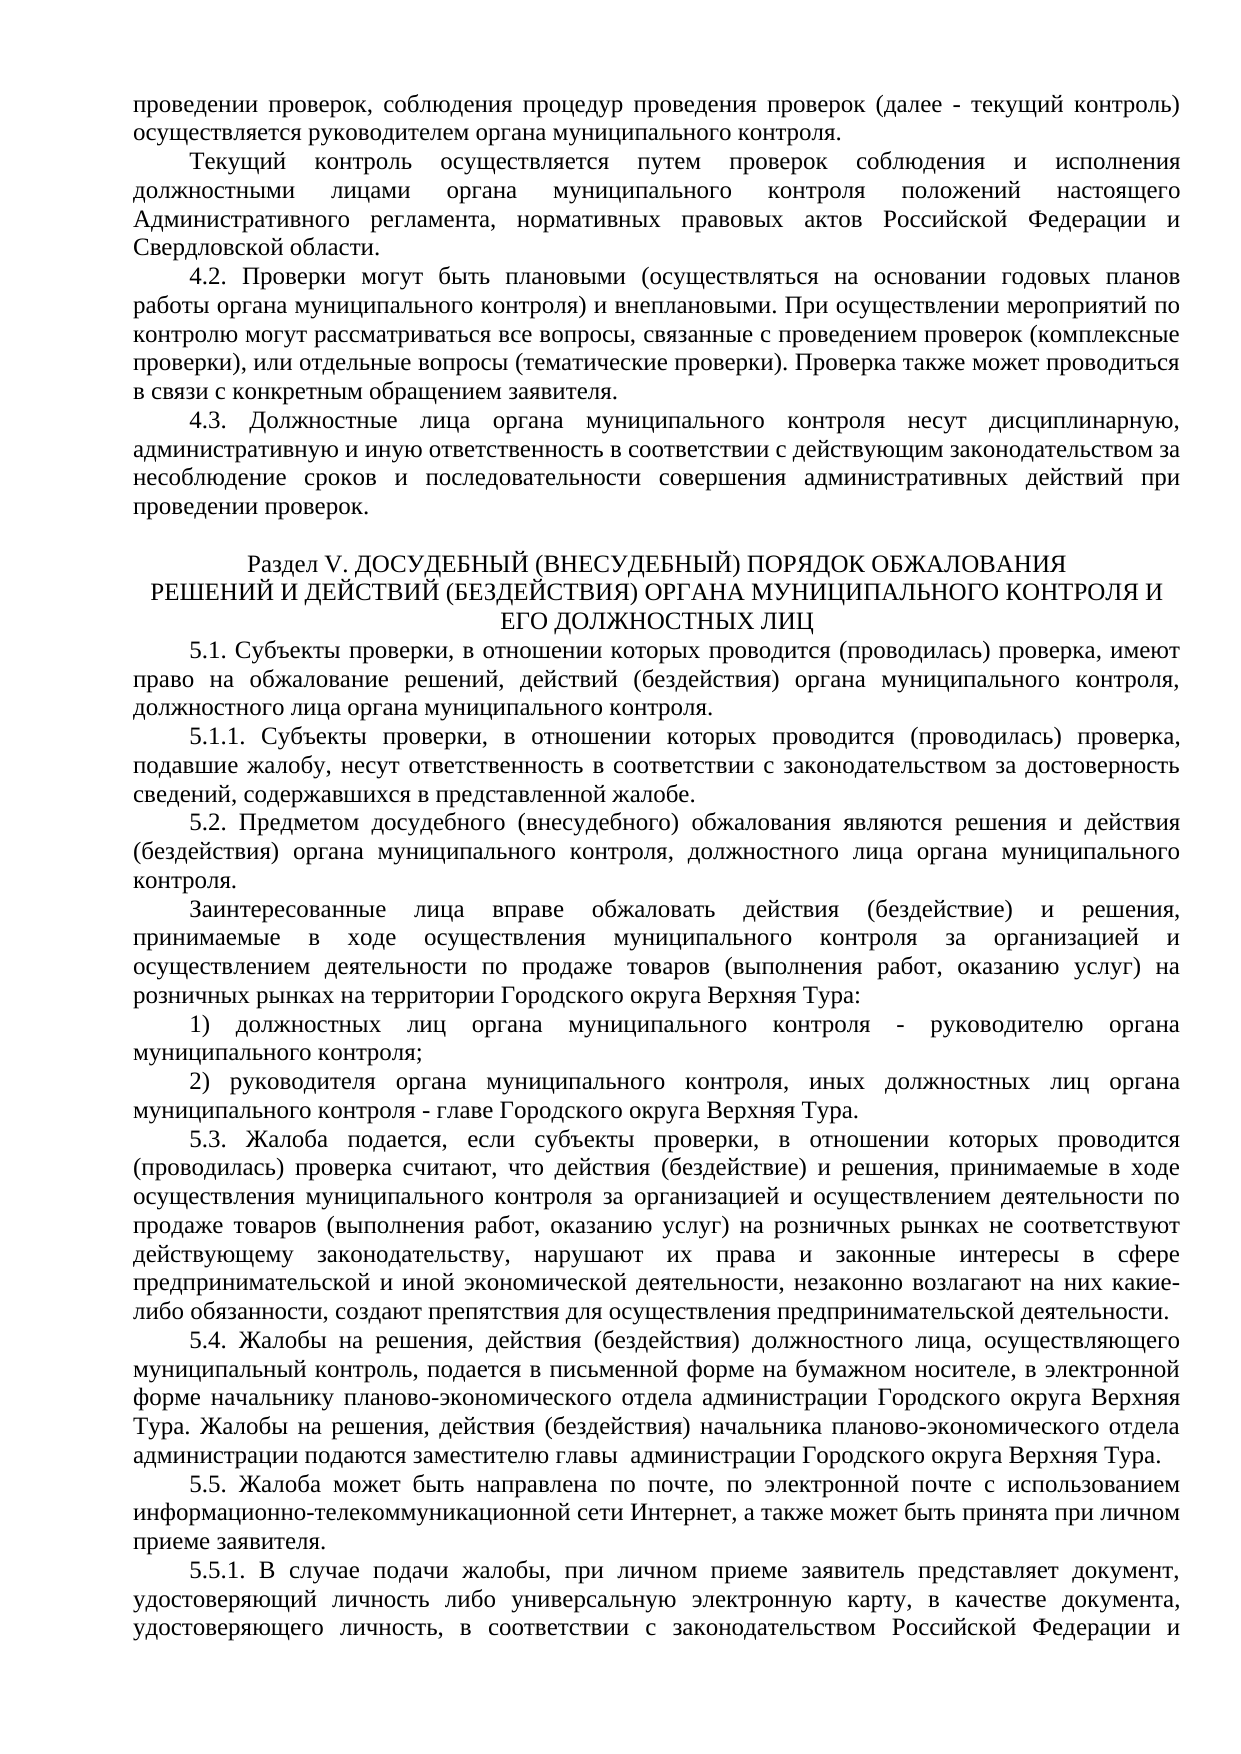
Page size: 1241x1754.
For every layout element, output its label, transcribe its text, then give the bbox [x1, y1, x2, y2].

text 5.4. Жалобы на решения, действия (бездействия) должностного лица, осуществляющего муниципальный контроль, подается в письменной форме на бумажном носителе, в электронной форме начальнику планово-экономического отдела администрации Городского округа Верхняя Тура. Жалобы на решения, действия (бездействия) начальника планово-экономического отдела администрации подаются заместителю главы администрации Городского округа Верхняя Тура. [133, 1325, 1181, 1469]
text 5.1. Субъекты проверки, в отношении которых проводится (проводилась) проверка, имеют право на обжалование решений, действий (бездействия) органа муниципального контроля, должностного лица органа муниципального контроля. [133, 635, 1181, 721]
text 5.1.1. Субъекты проверки, в отношении которых проводится (проводилась) проверка, подавшие жалобу, несут ответственность в соответствии с законодательством за достоверность сведений, содержавшихся в представленной жалобе. [133, 721, 1181, 807]
text 4.2. Проверки могут быть плановыми (осуществляться на основании годовых планов работы органа муниципального контроля) и внеплановыми. При осуществлении мероприятий по контролю могут рассматриваться все вопросы, связанные с проведением проверок (комплексные проверки), или отдельные вопросы (тематические проверки). Проверка также может проводиться в связи с конкретным обращением заявителя. [133, 261, 1181, 405]
text Текущий контроль осуществляется путем проверок соблюдения и исполнения должностными лицами органа муниципального контроля положений настоящего Административного регламента, нормативных правовых актов Российской Федерации и Свердловской области. [133, 146, 1181, 261]
text 5.2. Предметом досудебного (внесудебного) обжалования являются решения и действия (бездействия) органа муниципального контроля, должностного лица органа муниципального контроля. [133, 807, 1181, 894]
text Заинтересованные лица вправе обжаловать действия (бездействие) и решения, принимаемые в ходе осуществления муниципального контроля за организацией и осуществлением деятельности по продаже товаров (выполнения работ, оказанию услуг) на розничных рынках на территории Городского округа Верхняя Тура: [133, 894, 1181, 1009]
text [133, 1555, 1181, 1641]
text 4.3. Должностные лица органа муниципального контроля несут дисциплинарную, административную и иную ответственность в соответствии с действующим законодательством за несоблюдение сроков и последовательности совершения административных действий при проведении проверок. [133, 405, 1181, 520]
text Раздел V. ДОСУДЕБНЫЙ (ВНЕСУДЕБНЫЙ) ПОРЯДОК ОБЖАЛОВАНИЯ [133, 549, 1181, 577]
text 5.5. Жалоба может быть направлена по почте, по электронной почте с использованием информационно-телекоммуникационной сети Интернет, а также может быть принята при личном приеме заявителя. [133, 1469, 1181, 1555]
text РЕШЕНИЙ И ДЕЙСТВИЙ (БЕЗДЕЙСТВИЯ) ОРГАНА МУНИЦИПАЛЬНОГО КОНТРОЛЯ И ЕГО ДОЛЖНОСТНЫХ ЛИЦ [133, 577, 1181, 635]
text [133, 89, 1181, 146]
text 1) должностных лиц органа муниципального контроля - руководителю органа муниципального контроля; [133, 1009, 1181, 1066]
text 2) руководителя органа муниципального контроля, иных должностных лиц органа муниципального контроля - главе Городского округа Верхняя Тура. [133, 1066, 1181, 1124]
text 5.3. Жалоба подается, если субъекты проверки, в отношении которых проводится (проводилась) проверка считают, что действия (бездействие) и решения, принимаемые в ходе осуществления муниципального контроля за организацией и осуществлением деятельности по продаже товаров (выполнения работ, оказанию услуг) на розничных рынках не соответствуют действующему законодательству, нарушают их права и законные интересы в сфере предпринимательской и иной экономической деятельности, незаконно возлагают на них какие-либо обязанности, создают препятствия для осуществления предпринимательской деятельности. [133, 1124, 1181, 1325]
